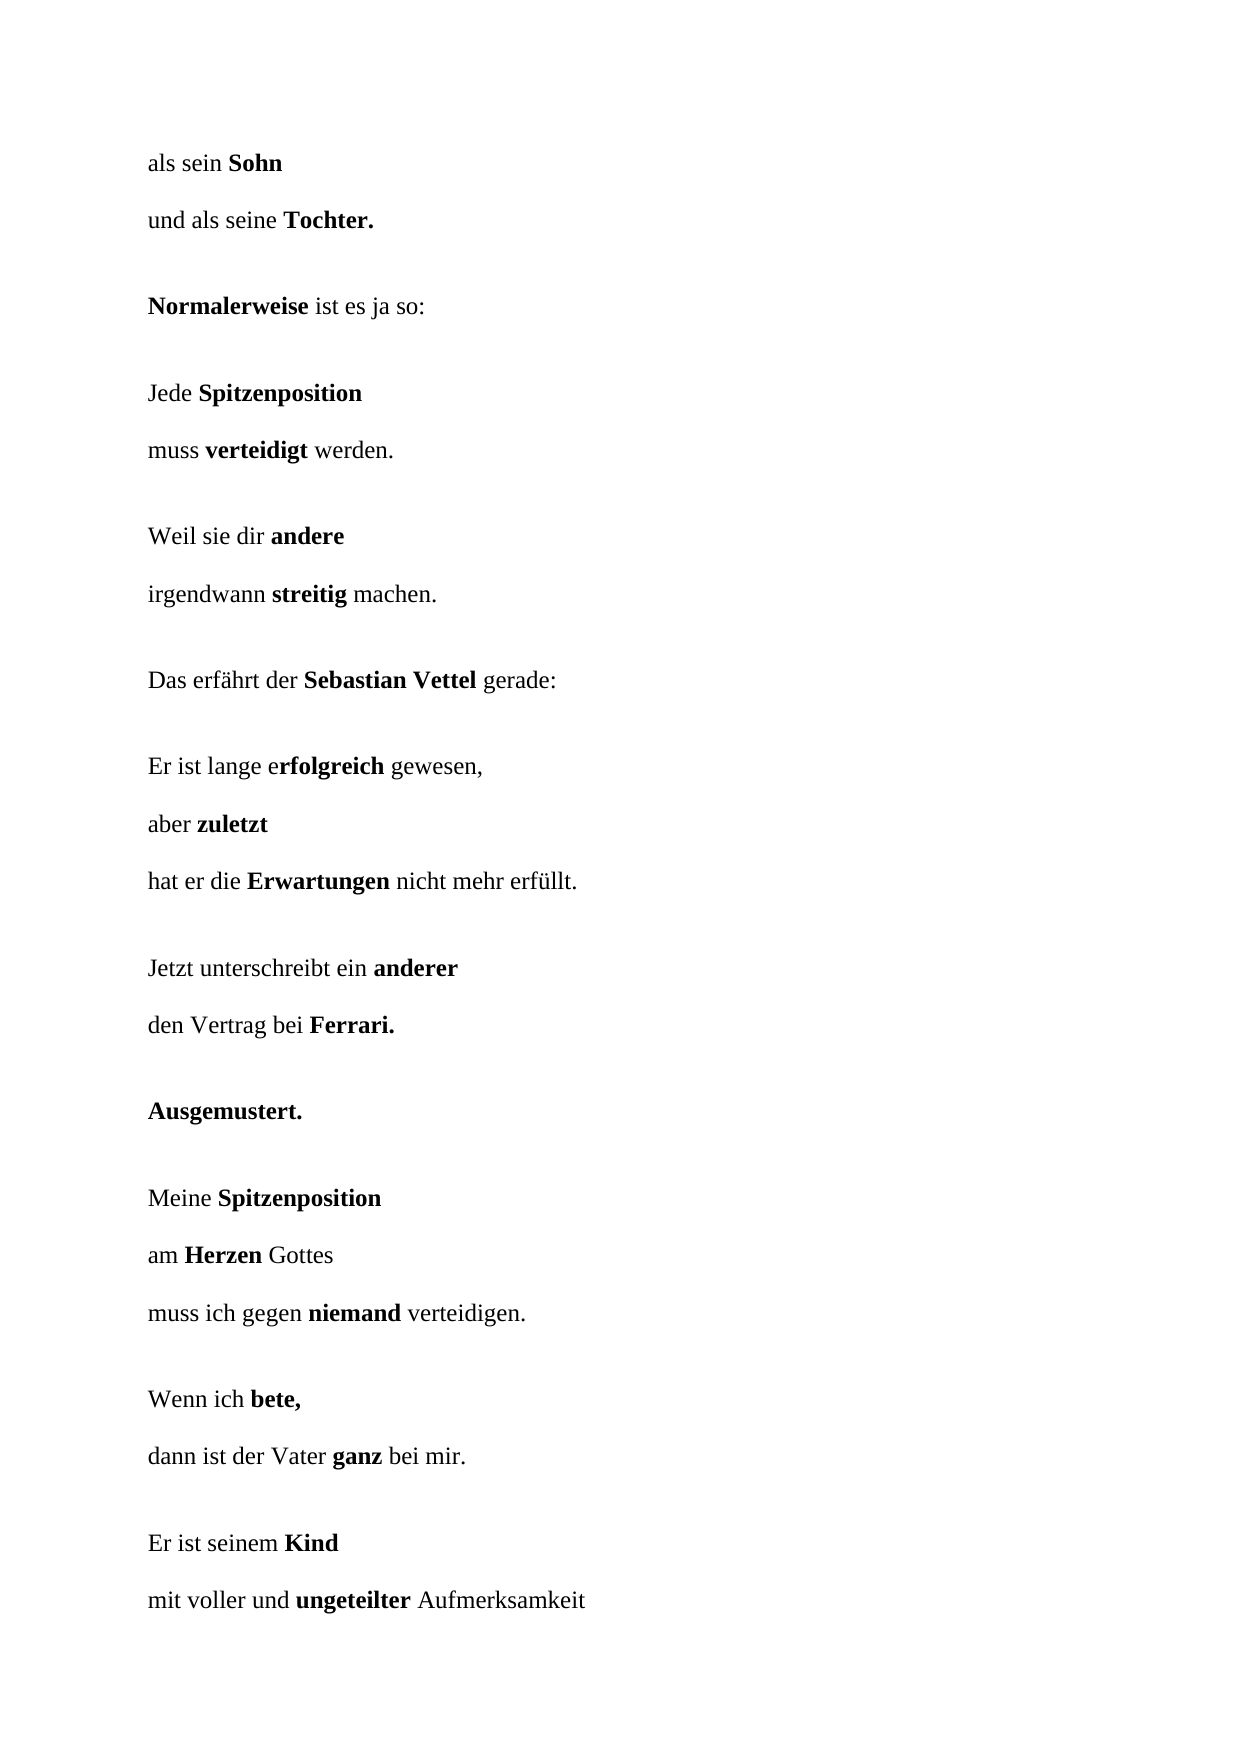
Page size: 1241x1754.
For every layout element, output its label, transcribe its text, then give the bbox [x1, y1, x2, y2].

text den Vertrag bei Ferrari. [148, 1010, 1093, 1039]
text Meine Spitzenposition [148, 1183, 1093, 1211]
text Ausgemustert. [148, 1096, 1093, 1125]
text Jede Spitzenposition [148, 378, 1093, 406]
text Weil sie dir andere [148, 521, 1093, 550]
text muss verteidigt werden. [148, 435, 1093, 464]
text muss ich gegen niemand verteidigen. [148, 1298, 1093, 1326]
text Jetzt unterschreibt ein anderer [148, 953, 1093, 981]
text dann ist der Vater ganz bei mir. [148, 1441, 1093, 1470]
text Er ist lange erfolgreich gewesen, [148, 751, 1093, 780]
text aber zuletzt [148, 809, 1093, 838]
text Normalerweise ist es ja so: [148, 291, 1093, 320]
text irgendwann streitig machen. [148, 579, 1093, 608]
text hat er die Erwartungen nicht mehr erfüllt. [148, 866, 1093, 895]
text am Herzen Gottes [148, 1240, 1093, 1269]
text Das erfährt der Sebastian Vettel gerade: [148, 665, 1093, 694]
text Wenn ich bete, [148, 1384, 1093, 1413]
text als sein Sohn [148, 148, 1093, 176]
text mit voller und ungeteilter Aufmerksamkeit [148, 1585, 1093, 1614]
text Er ist seinem Kind [148, 1528, 1093, 1556]
text und als seine Tochter. [148, 205, 1093, 234]
